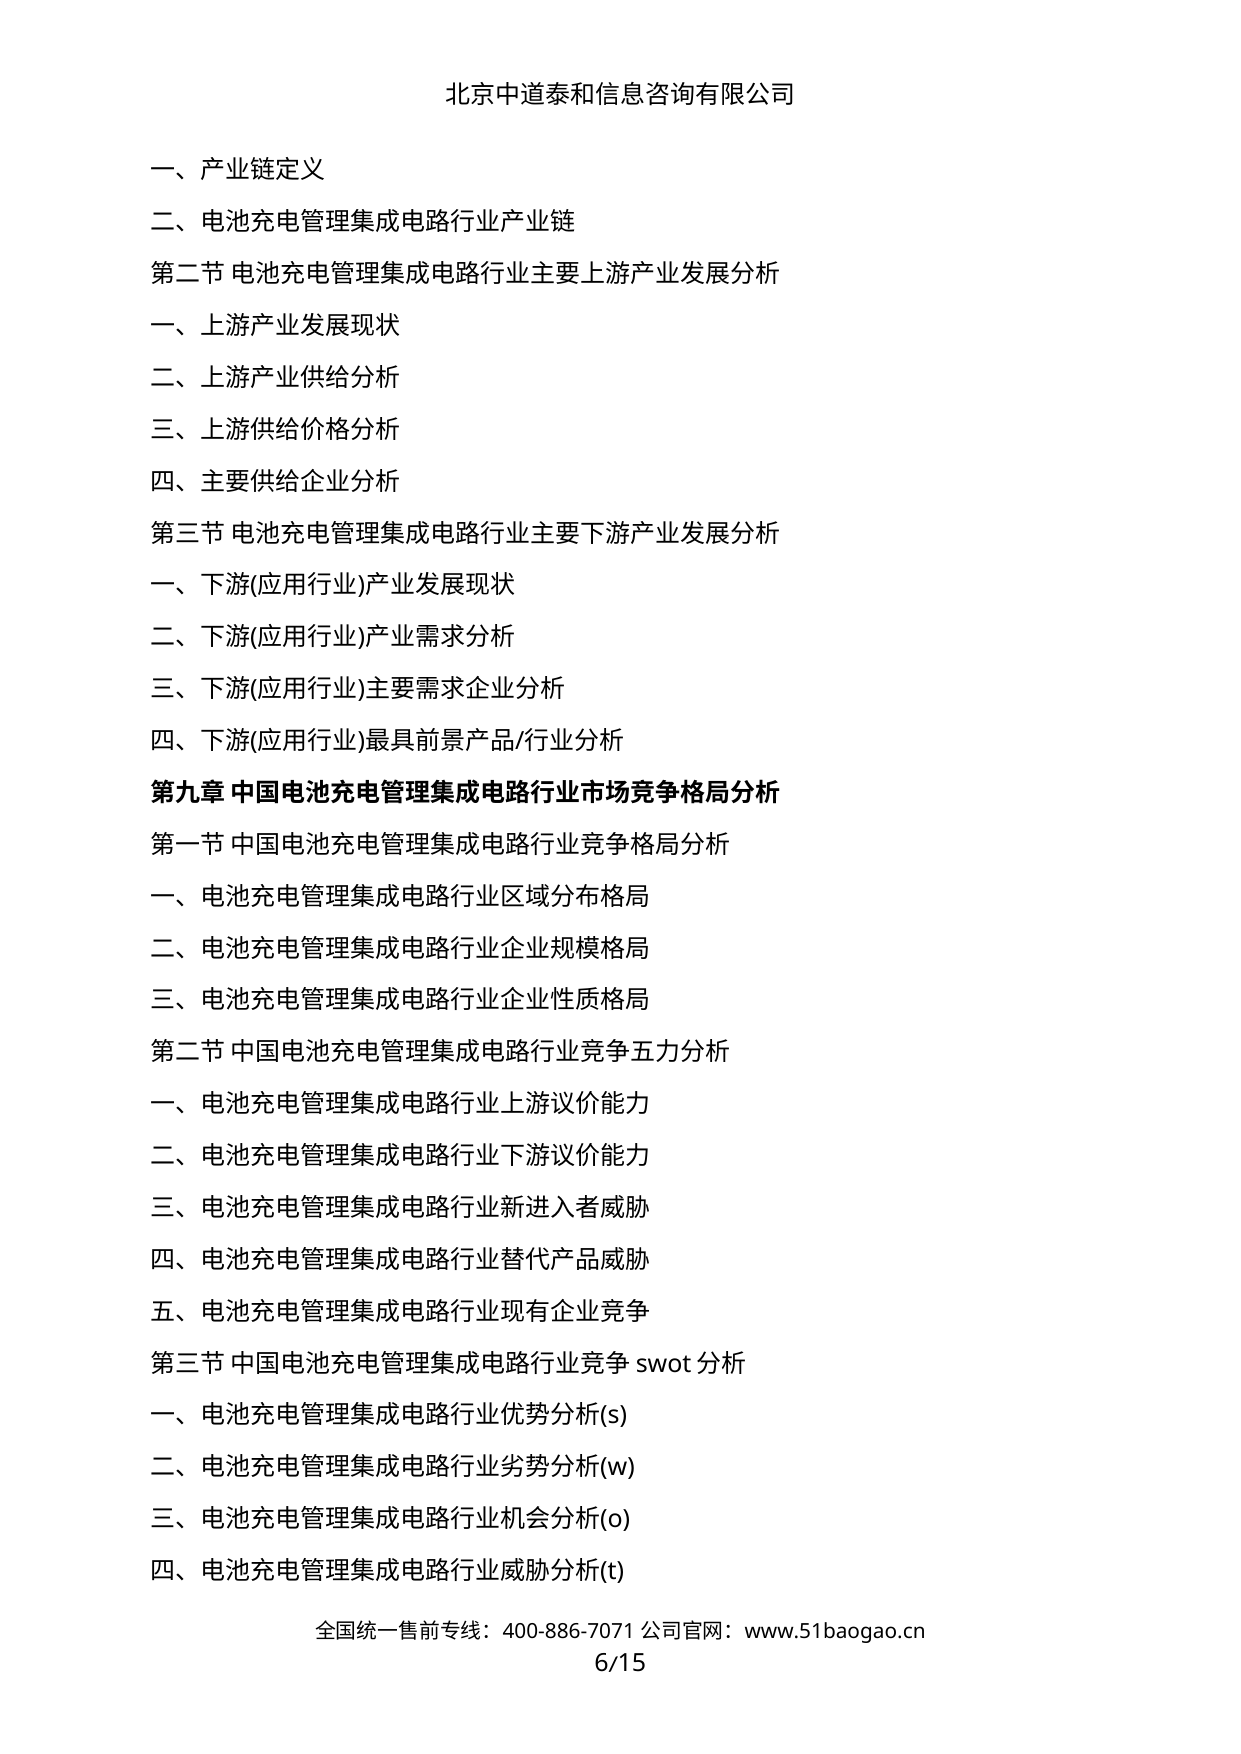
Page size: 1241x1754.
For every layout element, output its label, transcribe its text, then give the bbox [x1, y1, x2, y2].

text 二、电池充电管理集成电路行业企业规模格局 [150, 928, 1090, 964]
text 第二节 电池充电管理集成电路行业主要上游产业发展分析 [150, 254, 1090, 290]
text 二、电池充电管理集成电路行业劣势分析(w) [150, 1447, 1090, 1483]
text 一、电池充电管理集成电路行业区域分布格局 [150, 876, 1090, 912]
text 五、电池充电管理集成电路行业现有企业竞争 [150, 1291, 1090, 1327]
text 二、电池充电管理集成电路行业产业链 [150, 202, 1090, 238]
text 三、下游(应用行业)主要需求企业分析 [150, 669, 1090, 705]
text 四、下游(应用行业)最具前景产品/行业分析 [150, 721, 1090, 757]
text 一、下游(应用行业)产业发展现状 [150, 565, 1090, 601]
text 第九章 中国电池充电管理集成电路行业市场竞争格局分析 [150, 772, 1090, 809]
text 第三节 中国电池充电管理集成电路行业竞争swot分析 [150, 1343, 1090, 1379]
text 三、上游供给价格分析 [150, 409, 1090, 446]
text 四、主要供给企业分析 [150, 461, 1090, 497]
text 二、上游产业供给分析 [150, 357, 1090, 394]
text 三、电池充电管理集成电路行业新进入者威胁 [150, 1187, 1090, 1224]
text 一、电池充电管理集成电路行业上游议价能力 [150, 1084, 1090, 1120]
text 一、上游产业发展现状 [150, 306, 1090, 342]
text 三、电池充电管理集成电路行业企业性质格局 [150, 980, 1090, 1016]
text 一、产业链定义 [150, 150, 1090, 186]
text 第一节 中国电池充电管理集成电路行业竞争格局分析 [150, 824, 1090, 861]
text 一、电池充电管理集成电路行业优势分析(s) [150, 1395, 1090, 1431]
text 三、电池充电管理集成电路行业机会分析(o) [150, 1499, 1090, 1535]
text 第二节 中国电池充电管理集成电路行业竞争五力分析 [150, 1032, 1090, 1068]
text 四、电池充电管理集成电路行业替代产品威胁 [150, 1239, 1090, 1276]
text 二、电池充电管理集成电路行业下游议价能力 [150, 1136, 1090, 1172]
text 二、下游(应用行业)产业需求分析 [150, 617, 1090, 653]
text 四、电池充电管理集成电路行业威胁分析(t) [150, 1551, 1090, 1587]
text 第三节 电池充电管理集成电路行业主要下游产业发展分析 [150, 513, 1090, 549]
